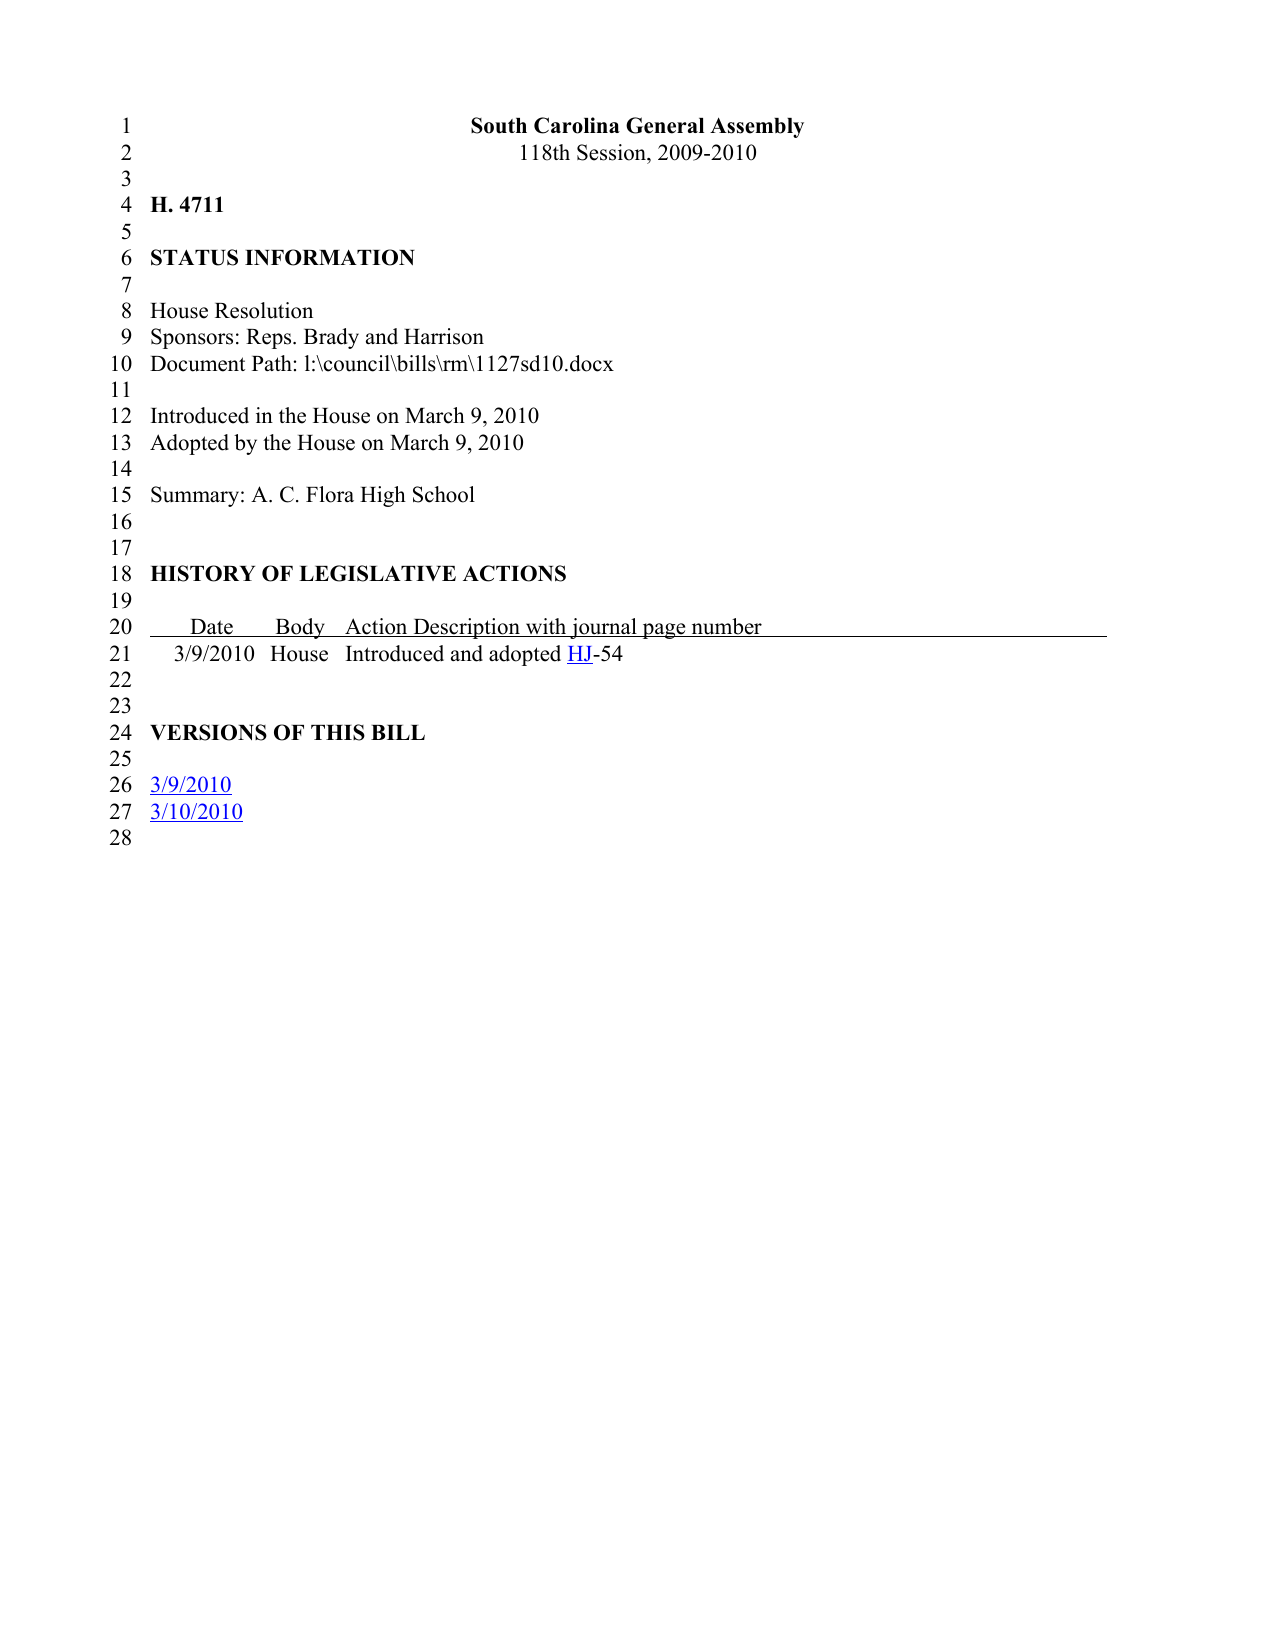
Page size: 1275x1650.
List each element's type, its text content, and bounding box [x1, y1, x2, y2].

text House Resolution [150, 297, 1125, 323]
text 3/10/2010 [150, 798, 1125, 824]
text H. 4711 [150, 192, 1125, 218]
text 118th Session, 2009-2010 [150, 139, 1125, 165]
text Summary: A. C. Flora High School [150, 481, 1125, 508]
text VERSIONS OF THIS BILL [150, 719, 1125, 745]
text STATUS INFORMATION [150, 244, 1125, 271]
text Introduced in the House on March 9, 2010 [150, 402, 1125, 429]
text South Carolina General Assembly [150, 112, 1125, 139]
text HISTORY OF LEGISLATIVE ACTIONS [150, 561, 1125, 587]
text Sponsors: Reps. Brady and Harrison [150, 323, 1125, 350]
text 3/9/2010 House Introduced and adopted HJ-54 [150, 639, 1125, 666]
text Adopted by the House on March 9, 2010 [150, 429, 1125, 455]
text Document Path: l:\council\bills\rm\1127sd10.docx [150, 350, 1125, 376]
text 3/9/2010 [150, 771, 1125, 798]
text Date Body Action Description with journal page number [150, 613, 1125, 639]
